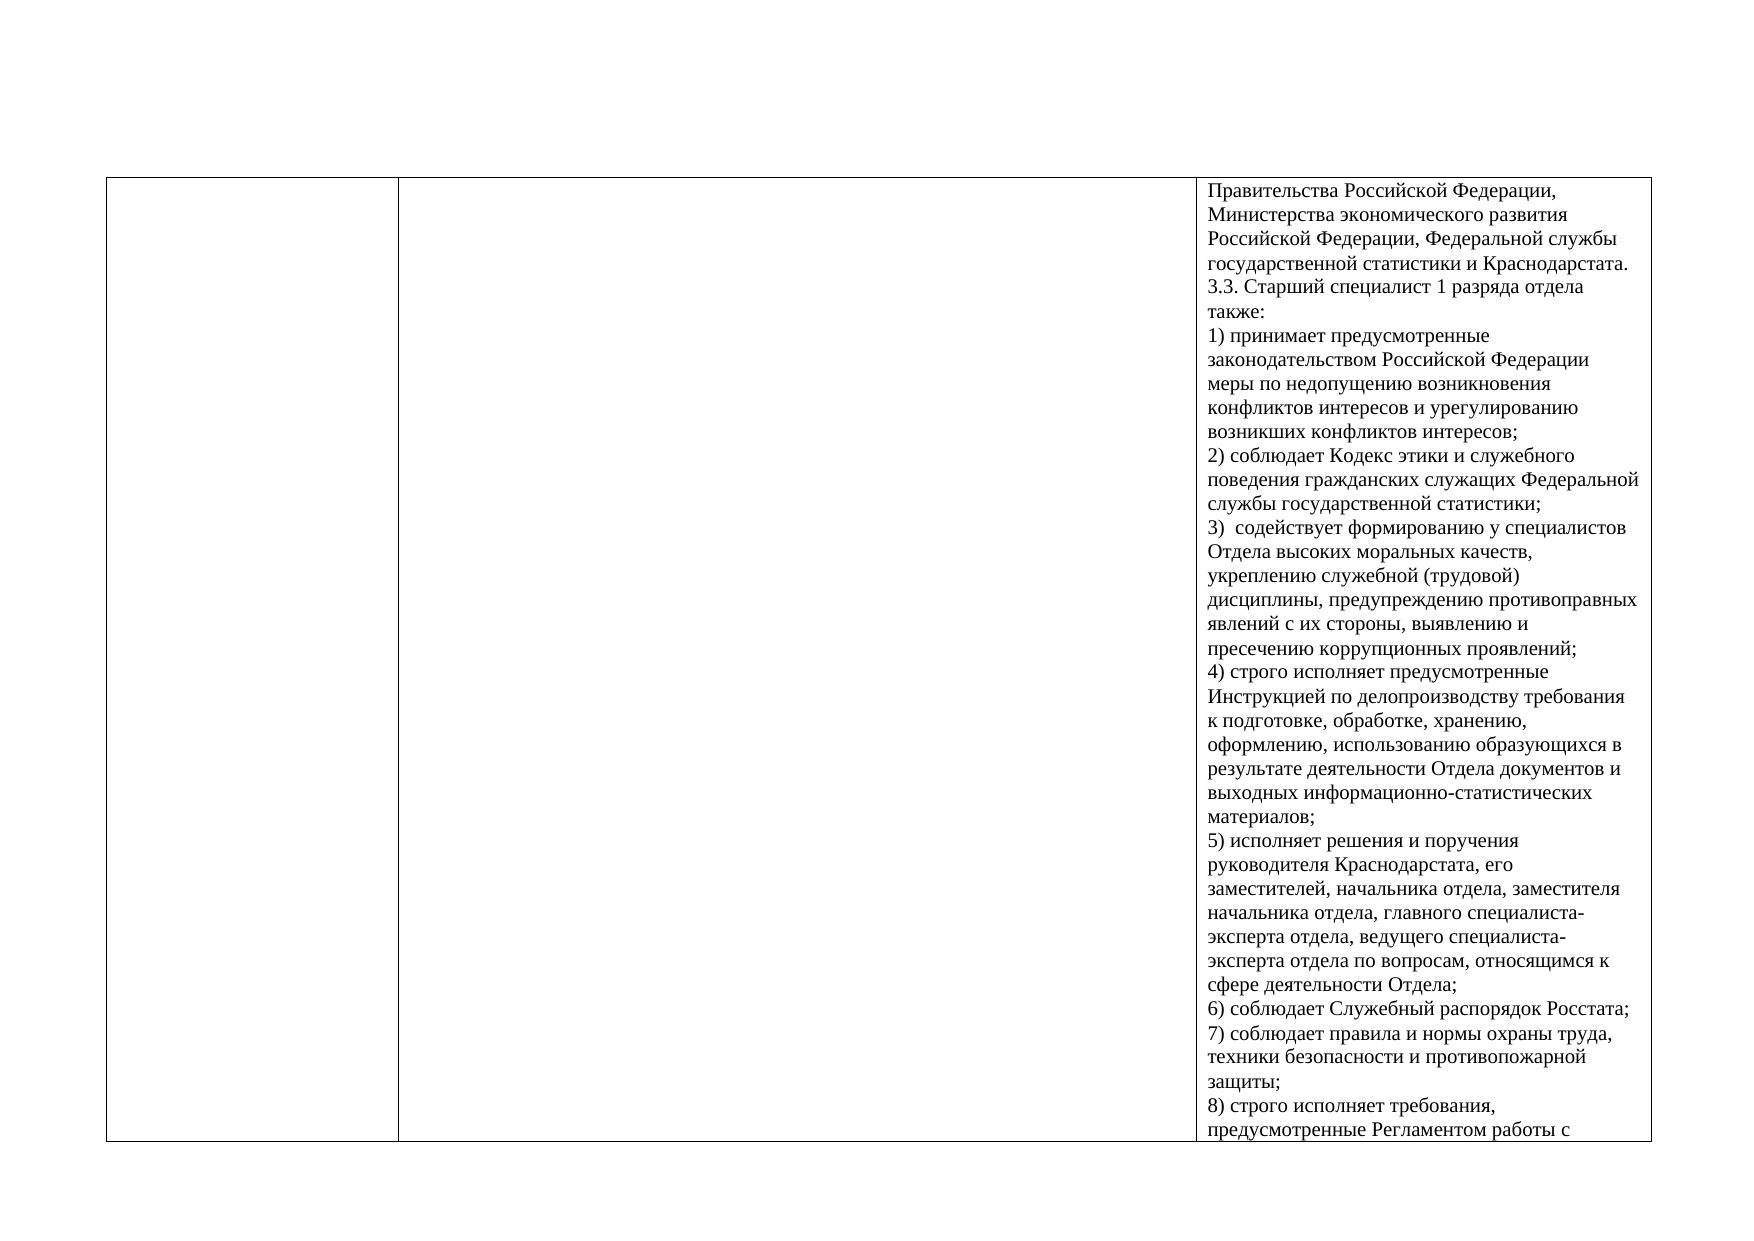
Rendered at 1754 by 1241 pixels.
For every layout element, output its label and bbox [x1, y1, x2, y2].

table_cell [1197, 178, 1651, 1141]
table_cell [107, 178, 398, 1141]
table_cell [399, 178, 1196, 1141]
